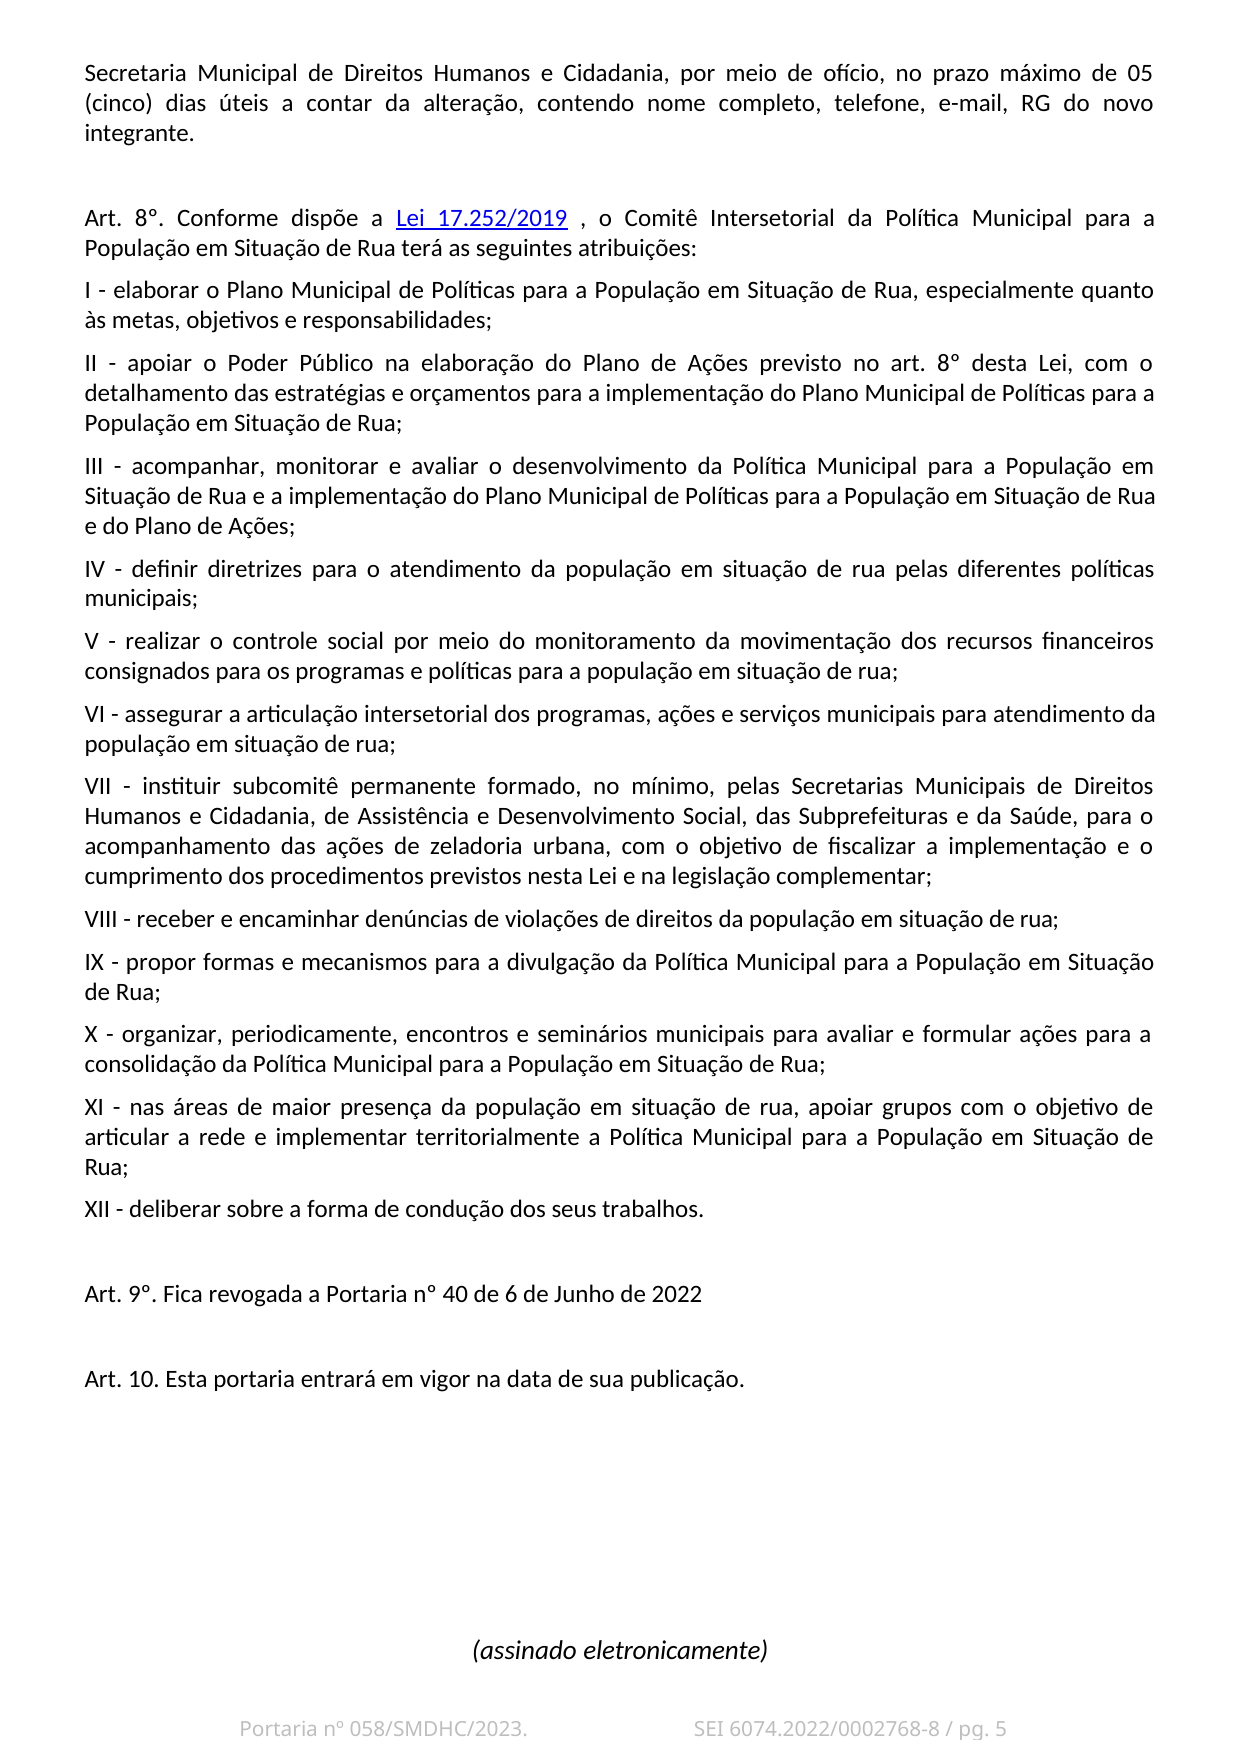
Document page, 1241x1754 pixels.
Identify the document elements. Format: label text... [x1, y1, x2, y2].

list - acompanhar, monitorar e avaliar o desenvolvimento da Política Municipal para a População em Situação de Rua e a implementação do Plano Municipal de Políticas para a População em Situação de Rua e do Plano de Ações; [84, 450, 1156, 540]
list - elaborar o Plano Municipal de Políticas para a População em Situação de Rua, especialmente quanto às metas, objetivos e responsabilidades; [84, 275, 1155, 335]
text (assinado eletronicamente) [174, 1633, 1066, 1666]
list - definir diretrizes para o atendimento da população em situação de rua pelas diferentes políticas municipais; [84, 553, 1156, 613]
text Art. 8º. Conforme dispõe a Lei 17.252/2019 , o Comitê Intersetorial da Política Municipal para a População em Situação de Rua terá as seguintes atribuições: [84, 202, 1156, 262]
list - receber e encaminhar denúncias de violações de direitos da população em situação de rua; [84, 903, 1180, 934]
list - deliberar sobre a forma de condução dos seus trabalhos. Art. 9º. Fica revogada a Portaria nº 40 de 6 de Junho de 2022 Art. 10. Esta portaria entrará em vigor na data de sua publicação. [84, 1194, 746, 1394]
list - organizar, periodicamente, encontros e seminários municipais para avaliar e formular ações para a consolidação da Política Municipal para a População em Situação de Rua; [84, 1019, 1153, 1079]
list - apoiar o Poder Público na elaboração do Plano de Ações previsto no art. 8º desta Lei, com o detalhamento das estratégias e orçamentos para a implementação do Plano Municipal de Políticas para a População em Situação de Rua; [84, 348, 1155, 438]
list - assegurar a articulação intersetorial dos programas, ações e serviços municipais para atendimento da população em situação de rua; [84, 698, 1156, 758]
list - realizar o controle social por meio do monitoramento da movimentação dos recursos financeiros consignados para os programas e políticas para a população em situação de rua; [84, 626, 1156, 686]
list - propor formas e mecanismos para a divulgação da Política Municipal para a População em Situação de Rua; [84, 946, 1156, 1006]
text Secretaria Municipal de Direitos Humanos e Cidadania, por meio de ofício, no prazo máximo de 05 (cinco) dias úteis a contar da alteração, contendo nome completo, telefone, e-mail, RG do novo integrante. [84, 57, 1156, 147]
list - nas áreas de maior presença da população em situação de rua, apoiar grupos com o objetivo de articular a rede e implementar territorialmente a Política Municipal para a População em Situação de Rua; [84, 1091, 1156, 1181]
list - instituir subcomitê permanente formado, no mínimo, pelas Secretarias Municipais de Direitos Humanos e Cidadania, de Assistência e Desenvolvimento Social, das Subprefeituras e da Saúde, para o acompanhamento das ações de zeladoria urbana, com o objetivo de fiscalizar a implementação e o cumprimento dos procedimentos previstos nesta Lei e na legislação complementar; [84, 771, 1155, 891]
